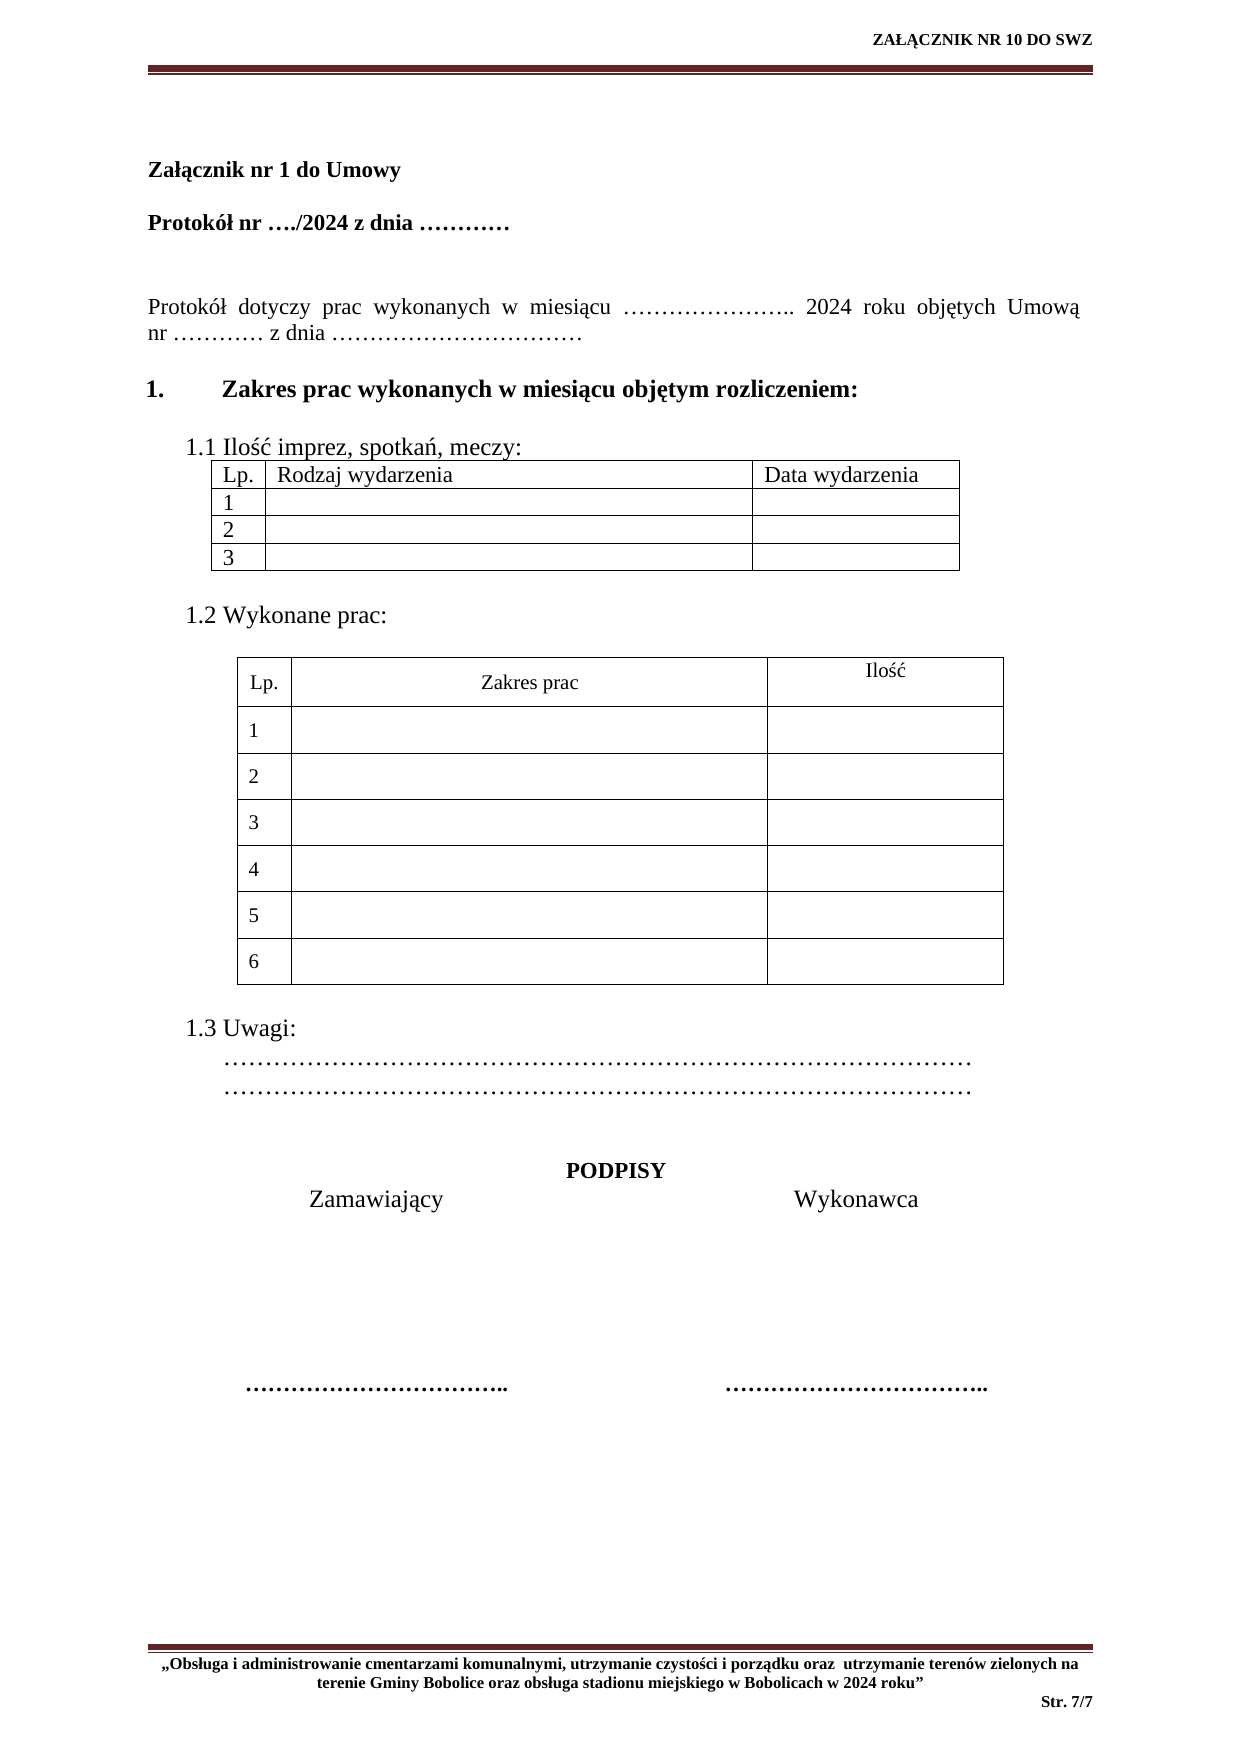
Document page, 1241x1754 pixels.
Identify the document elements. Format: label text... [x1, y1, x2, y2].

table_cell [292, 754, 767, 799]
table_cell Wykonawca [616, 1184, 1096, 1212]
table_cell [292, 707, 767, 752]
text ……………………………………………………………………………… [223, 1071, 1093, 1100]
table_cell 2 [212, 516, 265, 543]
table_cell [768, 754, 1003, 799]
table_cell [238, 707, 291, 752]
table_cell [753, 544, 959, 570]
list Zakres prac wykonanych w miesiącu objętym rozliczeniem: [145, 374, 1093, 403]
table_cell [292, 800, 767, 845]
table_cell 1 [212, 489, 265, 515]
table_cell [238, 800, 291, 845]
table_header Ilość [768, 658, 1003, 706]
list Wykonane prac: [185, 600, 1093, 628]
table_cell [266, 544, 752, 570]
table_cell [768, 892, 1003, 937]
text Protokół nr …./2024 z dnia ………… [148, 209, 1093, 235]
table_cell …………………………….. [136, 1213, 616, 1449]
table_header Lp. [238, 658, 291, 706]
table_header PODPISY [136, 1157, 1096, 1184]
table_cell [238, 754, 291, 799]
table_cell [753, 489, 959, 515]
table_cell …………………………….. [616, 1213, 1096, 1449]
table_cell [753, 516, 959, 543]
table_cell [238, 846, 291, 891]
table_header Lp. [212, 461, 265, 488]
table_cell Zamawiający [136, 1184, 616, 1212]
table_cell [266, 516, 752, 543]
text Załącznik nr 1 do Umowy [148, 156, 1093, 182]
table_header Rodzaj wydarzenia [266, 461, 752, 488]
table_cell [292, 939, 767, 984]
table_cell [266, 489, 752, 515]
table_cell [238, 892, 291, 937]
table_cell [768, 846, 1003, 891]
table_cell [768, 800, 1003, 845]
table_cell [292, 846, 767, 891]
list Ilość imprez, spotkań, meczy: [185, 432, 1093, 460]
list Uwagi: [185, 1013, 1093, 1042]
text Protokół dotyczy prac wykonanych w miesiącu ………………….. 2024 roku objętych Umową nr ………… z dnia …………………………… [148, 293, 1093, 345]
text ……………………………………………………………………………… [223, 1042, 1093, 1071]
table_cell [768, 707, 1003, 752]
table_header Data wydarzenia [753, 461, 959, 488]
table_cell [768, 939, 1003, 984]
table_cell [238, 939, 291, 984]
table_cell [292, 892, 767, 937]
table_header Zakres prac [292, 658, 767, 706]
table_cell 3 [212, 544, 265, 570]
